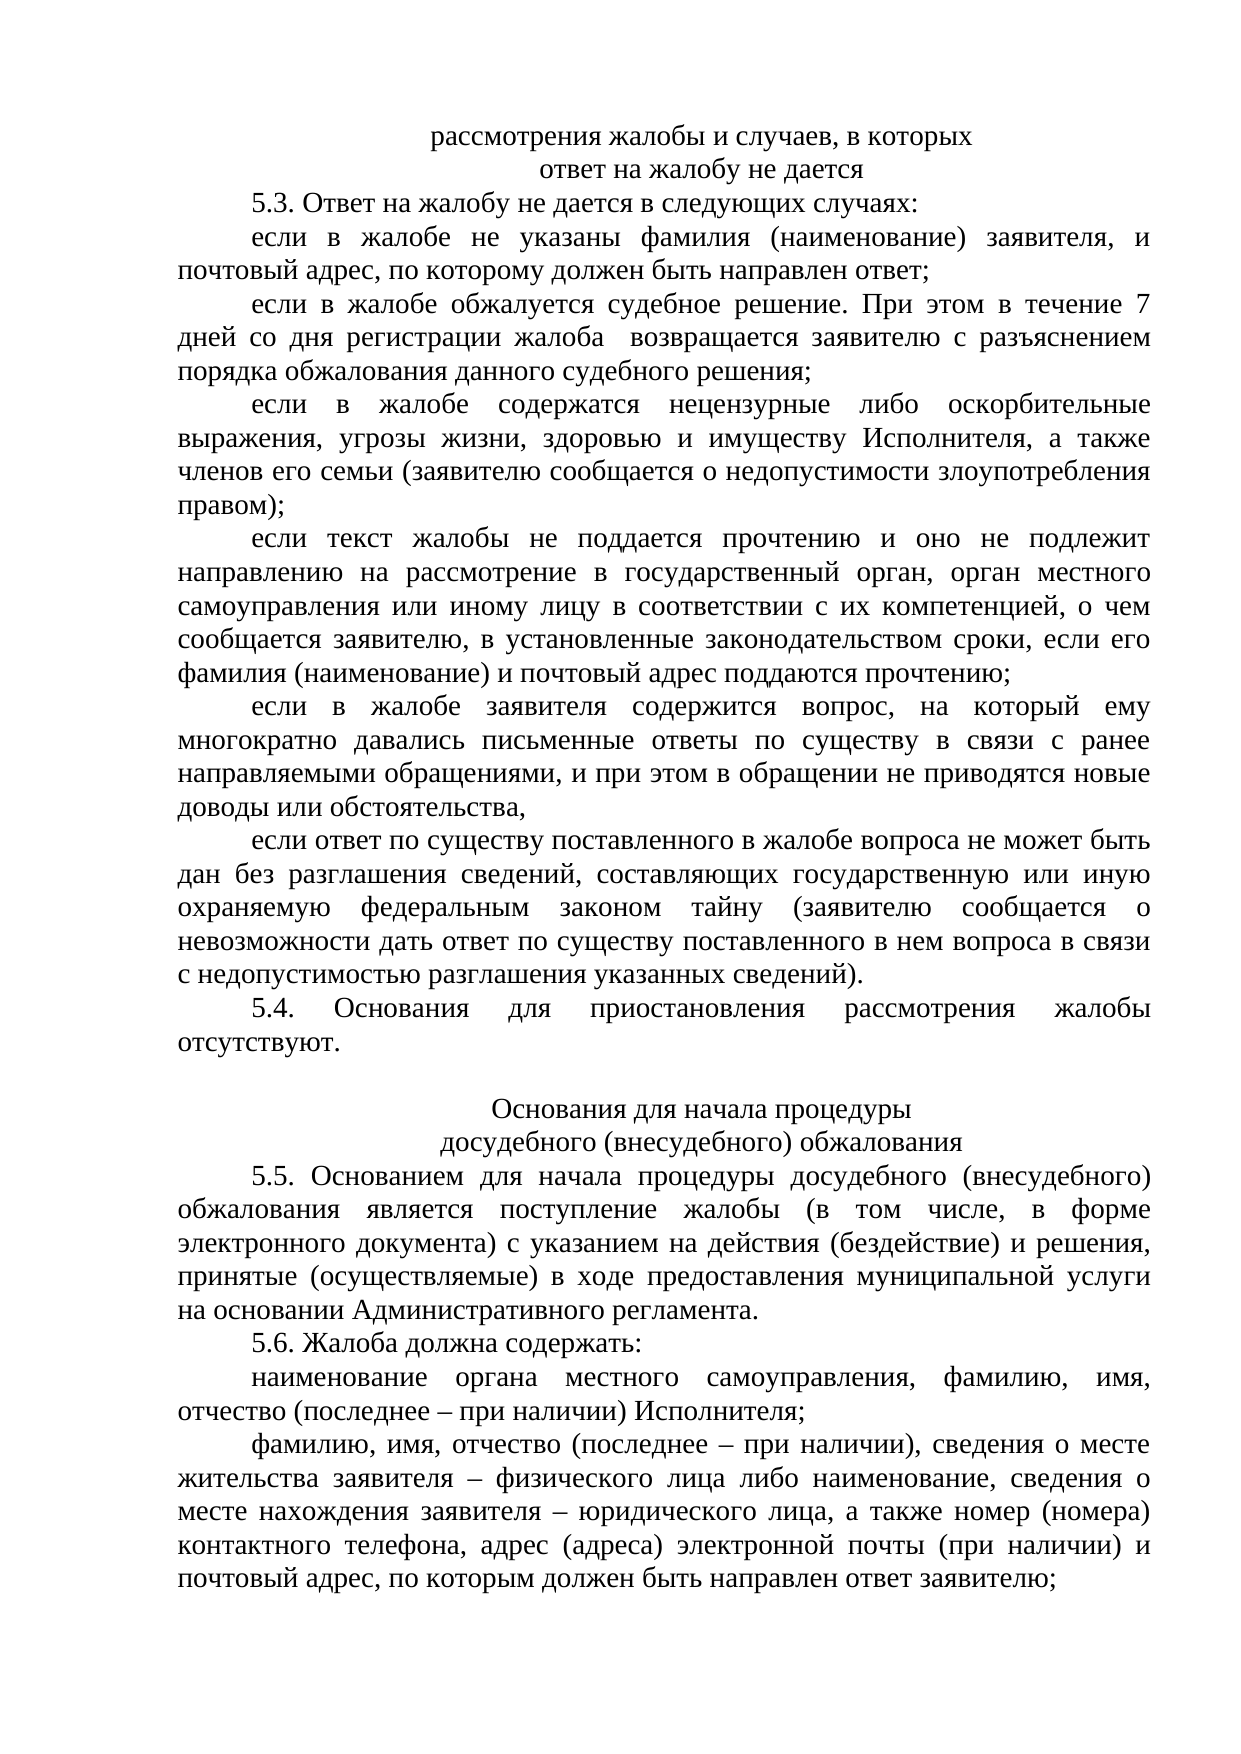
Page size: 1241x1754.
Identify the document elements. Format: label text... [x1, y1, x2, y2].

text если в жалобе не указаны фамилия (наименование) заявителя, и почтовый адрес, по которому должен быть направлен ответ; [177, 219, 1152, 286]
text наименование органа местного самоуправления, фамилию, имя, отчество (последнее – при наличии) Исполнителя; [177, 1359, 1152, 1426]
text если в жалобе заявителя содержится вопрос, на который ему многократно давались письменные ответы по существу в связи с ранее направляемыми обращениями, и при этом в обращении не приводятся новые доводы или обстоятельства, [177, 688, 1152, 822]
text 5.6. Жалоба должна содержать: [177, 1326, 1152, 1359]
text Основания для начала процедуры [177, 1091, 1152, 1124]
text рассмотрения жалобы и случаев, в которых [177, 118, 1152, 152]
text фамилию, имя, отчество (последнее – при наличии), сведения о месте жительства заявителя – физического лица либо наименование, сведения о месте нахождения заявителя – юридического лица, а также номер (номера) контактного телефона, адрес (адреса) электронной почты (при наличии) и почтовый адрес, по которым должен быть направлен ответ заявителю; [177, 1426, 1152, 1594]
text 5.3. Ответ на жалобу не дается в следующих случаях: [177, 185, 1152, 219]
text если в жалобе обжалуется судебное решение. При этом в течение 7 дней со дня регистрации жалоба возвращается заявителю с разъяснением порядка обжалования данного судебного решения; [177, 286, 1152, 386]
text 5.4. Основания для приостановления рассмотрения жалобы отсутствуют. [177, 990, 1152, 1057]
text если в жалобе содержатся нецензурные либо оскорбительные выражения, угрозы жизни, здоровью и имуществу Исполнителя, а также членов его семьи (заявителю сообщается о недопустимости злоупотребления правом); [177, 386, 1152, 521]
text досудебного (внесудебного) обжалования [177, 1124, 1152, 1158]
text если ответ по существу поставленного в жалобе вопроса не может быть дан без разглашения сведений, составляющих государственную или иную охраняемую федеральным законом тайну (заявителю сообщается о невозможности дать ответ по существу поставленного в нем вопроса в связи с недопустимостью разглашения указанных сведений). [177, 822, 1152, 990]
text ответ на жалобу не дается [177, 152, 1152, 185]
text если текст жалобы не поддается прочтению и оно не подлежит направлению на рассмотрение в государственный орган, орган местного самоуправления или иному лицу в соответствии с их компетенцией, о чем сообщается заявителю, в установленные законодательством сроки, если его фамилия (наименование) и почтовый адрес поддаются прочтению; [177, 521, 1152, 688]
text 5.5. Основанием для начала процедуры досудебного (внесудебного) обжалования является поступление жалобы (в том числе, в форме электронного документа) с указанием на действия (бездействие) и решения, принятые (осуществляемые) в ходе предоставления муниципальной услуги на основании Административного регламента. [177, 1158, 1152, 1326]
